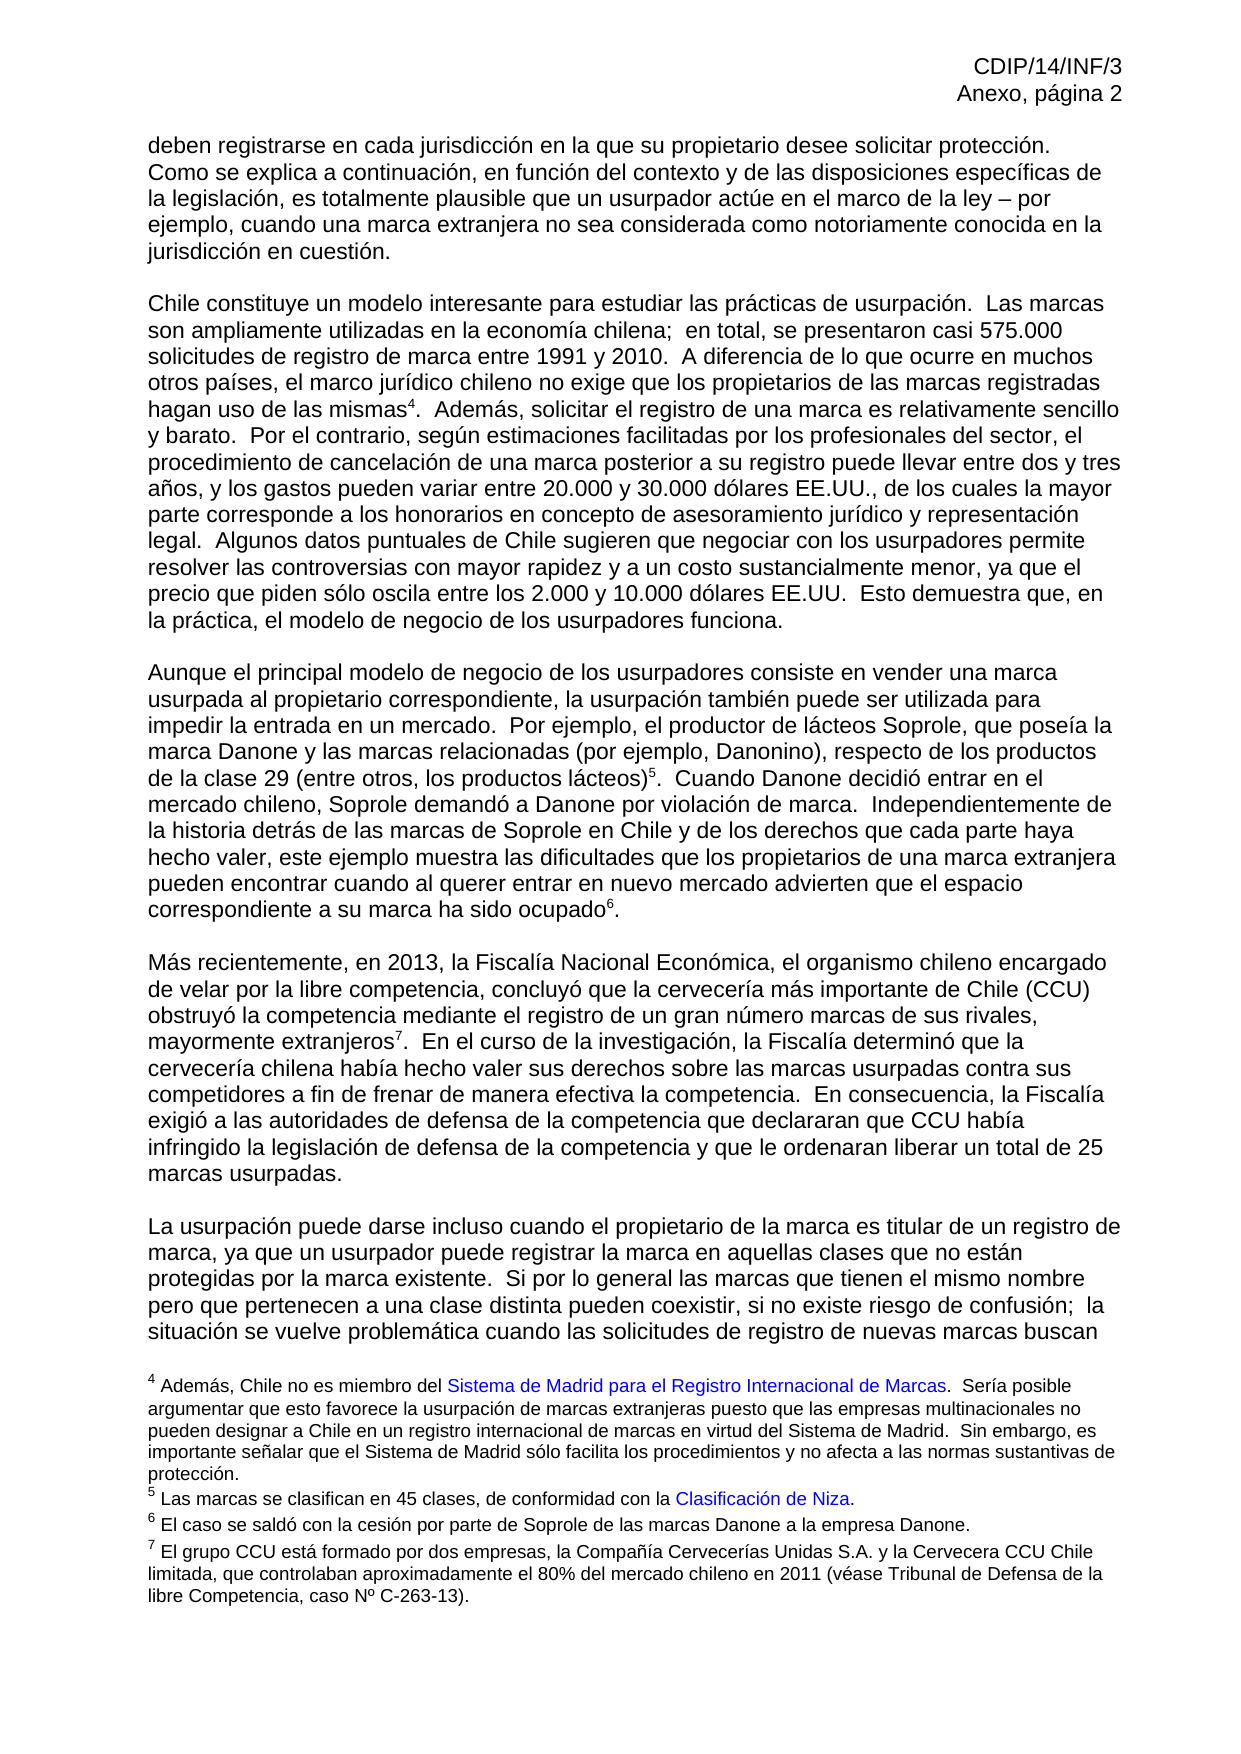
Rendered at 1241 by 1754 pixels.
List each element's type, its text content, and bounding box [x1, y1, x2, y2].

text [148, 1213, 1122, 1344]
text Más recientemente, en 2013, la Fiscalía Nacional Económica, el organismo chileno encargado de velar por la libre competencia, concluyó que la cervecería más importante de Chile (CCU) obstruyó la competencia mediante el registro de un gran número marcas de sus rivales, mayormente extranjeros. En el curso de la investigación, la Fiscalía determinó que la cervecería chilena había hecho valer sus derechos sobre las marcas usurpadas contra sus competidores a fin de frenar de manera efectiva la competencia. En consecuencia, la Fiscalía exigió a las autoridades de defensa de la competencia que declararan que CCU había infringido la legislación de defensa de la competencia y que le ordenaran liberar un total de 25 marcas usurpadas. [148, 949, 1122, 1186]
text Chile constituye un modelo interesante para estudiar las prácticas de usurpación. Las marcas son ampliamente utilizadas en la economía chilena; en total, se presentaron casi 575.000 solicitudes de registro de marca entre 1991 y 2010. A diferencia de lo que ocurre en muchos otros países, el marco jurídico chileno no exige que los propietarios de las marcas registradas hagan uso de las mismas. Además, solicitar el registro de una marca es relativamente sencillo y barato. Por el contrario, según estimaciones facilitadas por los profesionales del sector, el procedimiento de cancelación de una marca posterior a su registro puede llevar entre dos y tres años, y los gastos pueden variar entre 20.000 y 30.000 dólares EE.UU., de los cuales la mayor parte corresponde a los honorarios en concepto de asesoramiento jurídico y representación legal. Algunos datos puntuales de Chile sugieren que negociar con los usurpadores permite resolver las controversias con mayor rapidez y a un costo sustancialmente menor, ya que el precio que piden sólo oscila entre los 2.000 y 10.000 dólares EE.UU. Esto demuestra que, en la práctica, el modelo de negocio de los usurpadores funciona. [148, 290, 1122, 633]
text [148, 132, 1122, 264]
text Aunque el principal modelo de negocio de los usurpadores consiste en vender una marca usurpada al propietario correspondiente, la usurpación también puede ser utilizada para impedir la entrada en un mercado. Por ejemplo, el productor de lácteos Soprole, que poseía la marca Danone y las marcas relacionadas (por ejemplo, Danonino), respecto de los productos de la clase 29 (entre otros, los productos lácteos). Cuando Danone decidió entrar en el mercado chileno, Soprole demandó a Danone por violación de marca. Independientemente de la historia detrás de las marcas de Soprole en Chile y de los derechos que cada parte haya hecho valer, este ejemplo muestra las dificultades que los propietarios de una marca extranjera pueden encontrar cuando al querer entrar en nuevo mercado advierten que el espacio correspondiente a su marca ha sido ocupado. [148, 659, 1122, 923]
